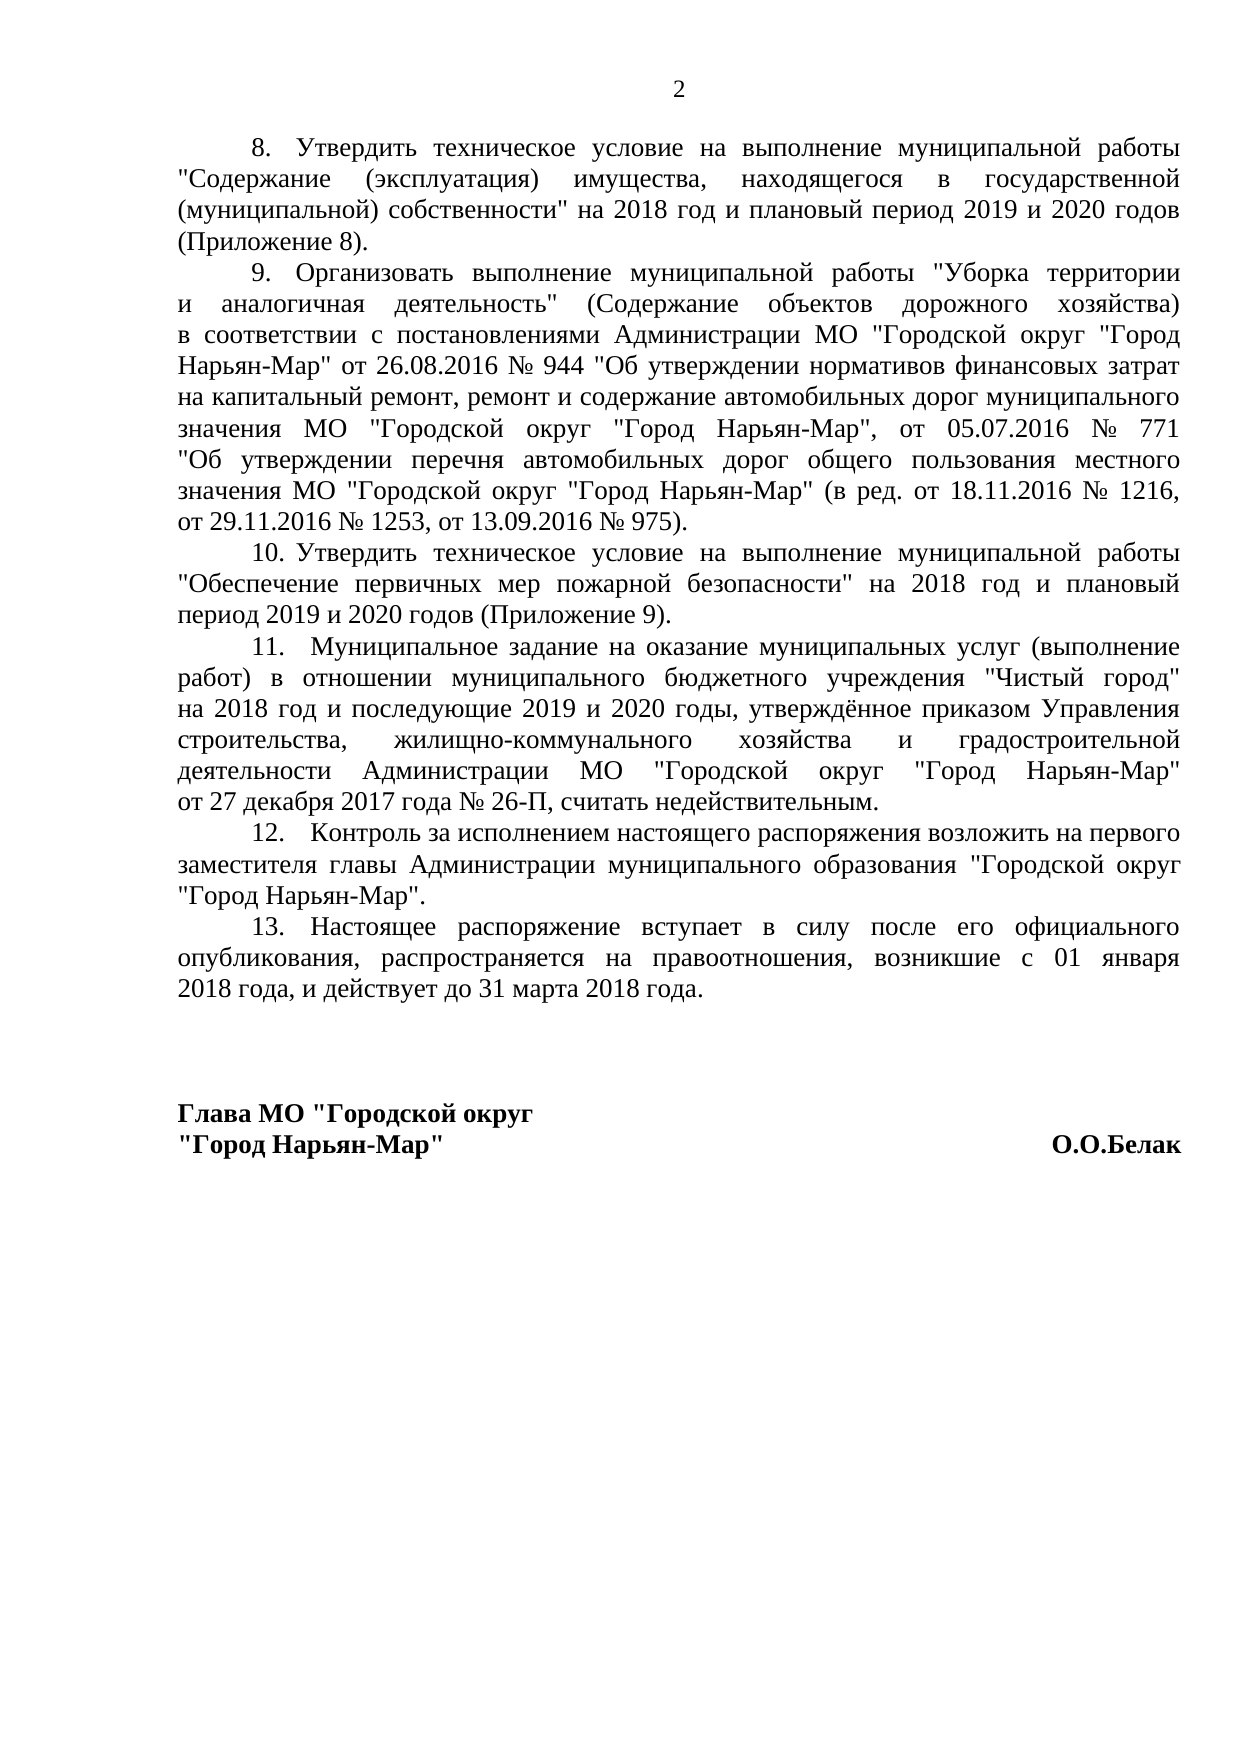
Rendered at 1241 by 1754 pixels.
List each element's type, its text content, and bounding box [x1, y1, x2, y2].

list Утвердить техническое условие на выполнение муниципальной работы "Содержание (эксплуатация) имущества, находящегося в государственной (муниципальной) собственности" на 2018 год и плановый период 2019 и 2020 годов (Приложение 8). [177, 131, 1181, 256]
list Настоящее распоряжение вступает в силу после его официального опубликования, распространяется на правоотношения, возникшие с 01 января 2018 года, и действует до 31 марта 2018 года. [177, 910, 1181, 1003]
list Утвердить техническое условие на выполнение муниципальной работы "Обеспечение первичных мер пожарной безопасности" на 2018 год и плановый период 2019 и 2020 годов (Приложение 9). [177, 536, 1181, 630]
table_header Глава МО "Городской округ "Город Нарьян-Мар" [166, 1097, 678, 1159]
list Организовать выполнение муниципальной работы "Уборка территории и аналогичная деятельность" (Содержание объектов дорожного хозяйства) в соответствии с постановлениями Администрации МО "Городской округ "Город Нарьян-Мар" от 26.08.2016 № 944 "Об утверждении нормативов финансовых затрат на капитальный ремонт, ремонт и содержание автомобильных дорог муниципального значения МО "Городской округ "Город Нарьян-Мар", от 05.07.2016 № 771 "Об утверждении перечня автомобильных дорог общего пользования местного значения МО "Городской округ "Город Нарьян-Мар" (в ред. от 18.11.2016 № 1216, от 29.11.2016 № 1253, от 13.09.2016 № 975). [177, 256, 1181, 536]
list Муниципальное задание на оказание муниципальных услуг (выполнение работ) в отношении муниципального бюджетного учреждения "Чистый город" на 2018 год и последующие 2019 и 2020 годы, утверждённое приказом Управления строительства, жилищно-коммунального хозяйства и градостроительной деятельности Администрации МО "Городской округ "Город Нарьян-Мар" от 27 декабря 2017 года № 26-П, считать недействительным. [177, 630, 1181, 817]
list Контроль за исполнением настоящего распоряжения возложить на первого заместителя главы Администрации муниципального образования "Городской округ "Город Нарьян-Мар". [177, 817, 1181, 910]
table_header О.О.Белак [678, 1097, 1192, 1159]
